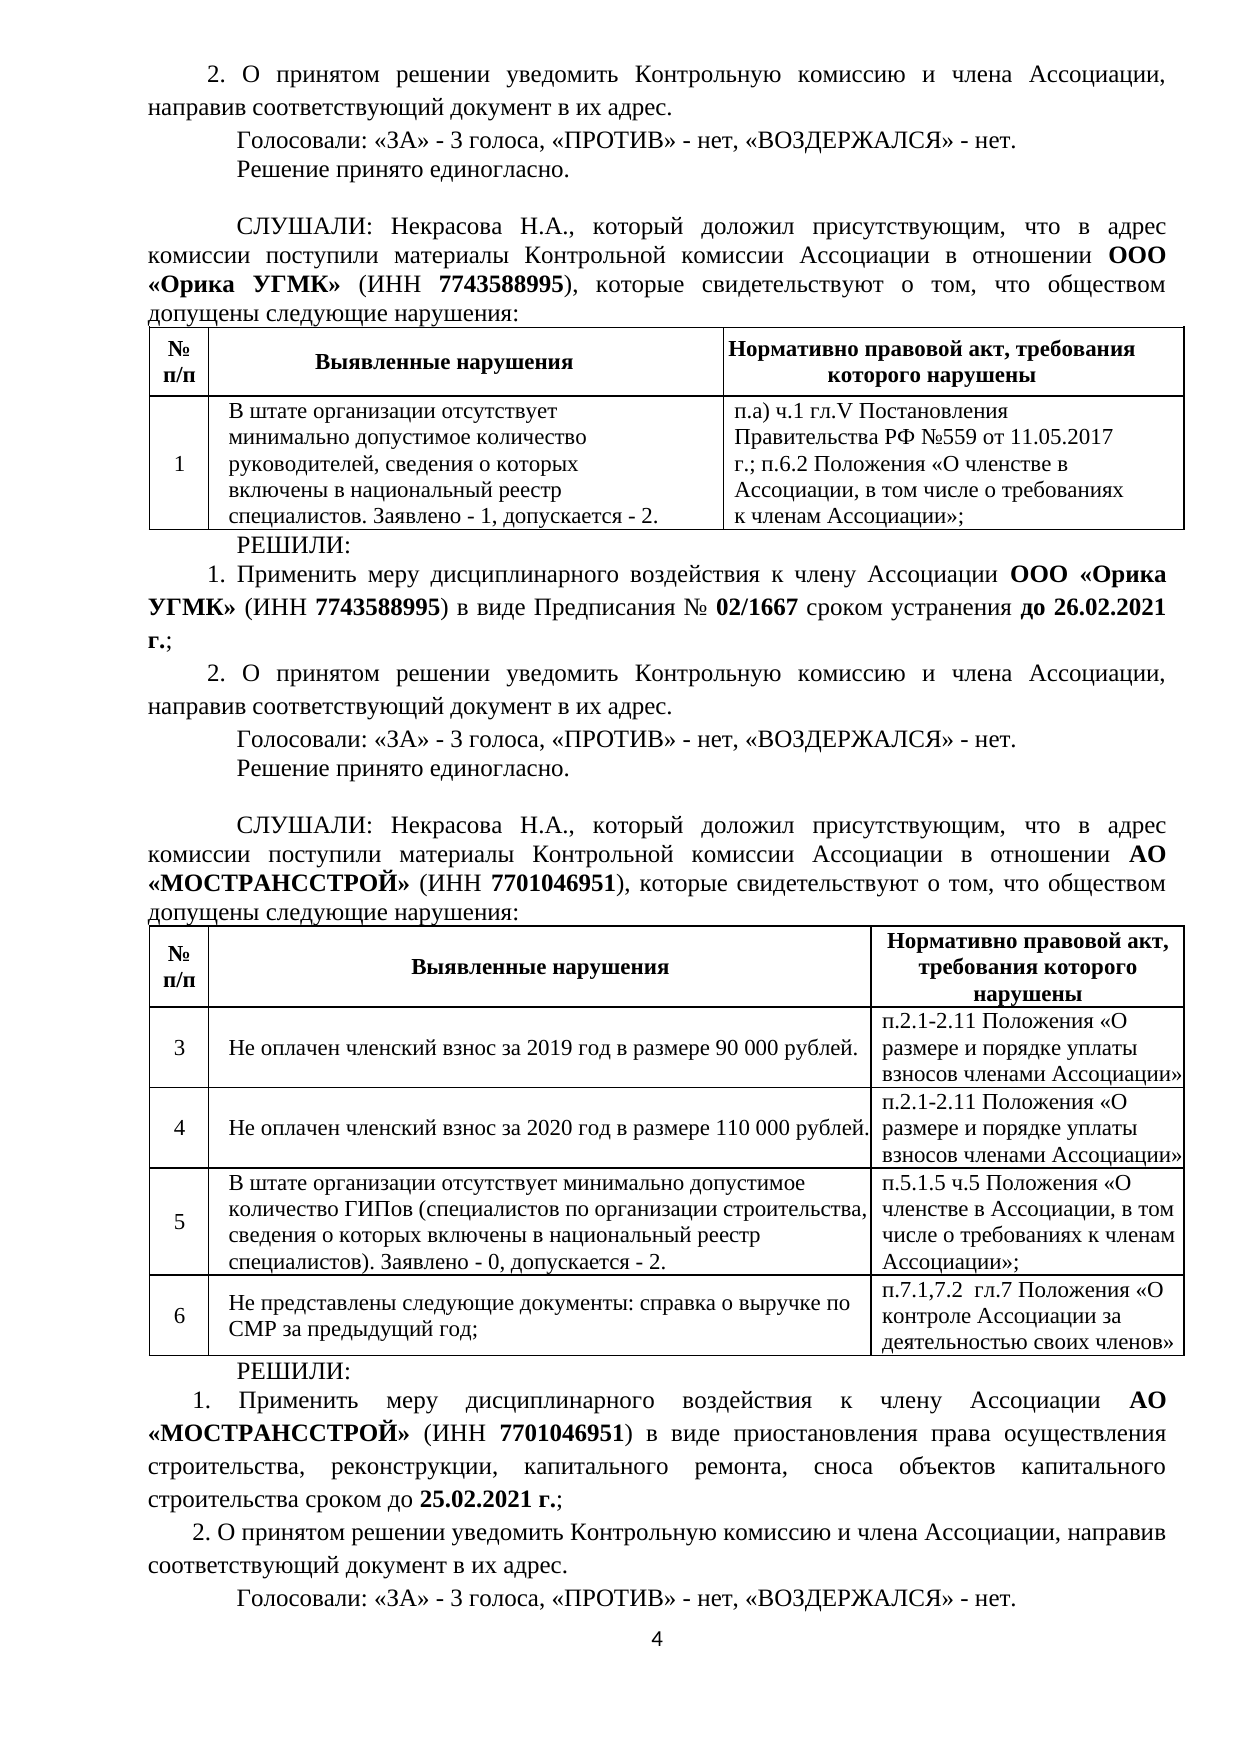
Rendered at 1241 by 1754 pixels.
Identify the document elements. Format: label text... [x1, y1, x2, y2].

table_cell 4 [150, 1088, 208, 1167]
text 2. О принятом решении уведомить Контрольную комиссию и члена Ассоциации, направив соответствующий документ в их адрес. [148, 658, 1166, 720]
table_cell Не оплачен членский взнос за 2019 год в размере 90 000 рублей. [209, 1008, 870, 1087]
table_cell п.2.1-2.11 Положения «О размере и порядке уплаты взносов членами Ассоциации» [872, 1088, 1183, 1167]
table_cell п.2.1-2.11 Положения «О размере и порядке уплаты взносов членами Ассоциации» [872, 1008, 1183, 1087]
text Решение принято единогласно. [148, 154, 1166, 183]
table_cell п.а) ч.1 гл.V Постановления Правительства РФ №559 от 11.05.2017 г.; п.6.2 Положения «О членстве в Ассоциации, в том числе о требованиях к членам Ассоциации»; [724, 397, 1183, 529]
table_cell Не оплачен членский взнос за 2020 год в размере 110 000 рублей. [209, 1088, 870, 1167]
table_cell п.5.1.5 ч.5 Положения «О членстве в Ассоциации, в том числе о требованиях к членам Ассоциации»; [872, 1169, 1183, 1274]
text 2. О принятом решении уведомить Контрольную комиссию и члена Ассоциации, направив соответствующий документ в их адрес. [148, 1517, 1166, 1579]
text Голосовали: «ЗА» - 3 голоса, «ПРОТИВ» - нет, «ВОЗДЕРЖАЛСЯ» - нет. [148, 1583, 1166, 1612]
text 2. О принятом решении уведомить Контрольную комиссию и члена Ассоциации, направив соответствующий документ в их адрес. [148, 59, 1166, 121]
table_cell В штате организации отсутствует минимально допустимое количество руководителей, сведения о которых включены в национальный реестр специалистов. Заявлено - 1, допускается - 2. [209, 397, 723, 529]
table_cell 1 [150, 397, 208, 529]
table_cell п.7.1,7.2 гл.7 Положения «О контроле Ассоциации за деятельностью своих членов» [872, 1276, 1183, 1355]
table_cell Не представлены следующие документы: справка о выручке по СМР за предыдущий год; [209, 1276, 870, 1355]
table_cell 3 [150, 1008, 208, 1087]
table_header Выявленные нарушения [209, 328, 723, 395]
table_cell 5 [150, 1169, 208, 1274]
text СЛУШАЛИ: Некрасова Н.А., который доложил присутствующим, что в адрес комиссии поступили материалы Контрольной комиссии Ассоциации в отношении АО «МОСТРАНССТРОЙ» (ИНН 7701046951), которые свидетельствуют о том, что обществом допущены следующие нарушения: [148, 810, 1166, 925]
table_header Нормативно правовой акт, требования которого нарушены [724, 328, 1183, 395]
text Голосовали: «ЗА» - 3 голоса, «ПРОТИВ» - нет, «ВОЗДЕРЖАЛСЯ» - нет. [148, 724, 1166, 753]
table_cell 6 [150, 1276, 208, 1355]
text РЕШИЛИ: [148, 1356, 1166, 1385]
text 1. Применить меру дисциплинарного воздействия к члену Ассоциации ООО «Орика УГМК» (ИНН 7743588995) в виде Предписания № 02/1667 сроком устранения до 26.02.2021 г.; [148, 559, 1166, 654]
table_header Нормативно правовой акт, требования которого нарушены [872, 927, 1183, 1006]
text Решение принято единогласно. [148, 753, 1166, 782]
text СЛУШАЛИ: Некрасова Н.А., который доложил присутствующим, что в адрес комиссии поступили материалы Контрольной комиссии Ассоциации в отношении ООО «Орика УГМК» (ИНН 7743588995), которые свидетельствуют о том, что обществом допущены следующие нарушения: [148, 211, 1166, 326]
table_header № п/п [150, 328, 208, 395]
table_cell В штате организации отсутствует минимально допустимое количество ГИПов (специалистов по организации строительства, сведения о которых включены в национальный реестр специалистов). Заявлено - 0, допускается - 2. [209, 1169, 870, 1274]
table_header № п/п [150, 927, 208, 1006]
table_header Выявленные нарушения [209, 927, 870, 1006]
text 1. Применить меру дисциплинарного воздействия к члену Ассоциации АО «МОСТРАНССТРОЙ» (ИНН 7701046951) в виде приостановления права осуществления строительства, реконструкции, капитального ремонта, сноса объектов капитального строительства сроком до 25.02.2021 г.; [148, 1385, 1166, 1513]
text Голосовали: «ЗА» - 3 голоса, «ПРОТИВ» - нет, «ВОЗДЕРЖАЛСЯ» - нет. [148, 125, 1166, 154]
text РЕШИЛИ: [148, 530, 1122, 559]
